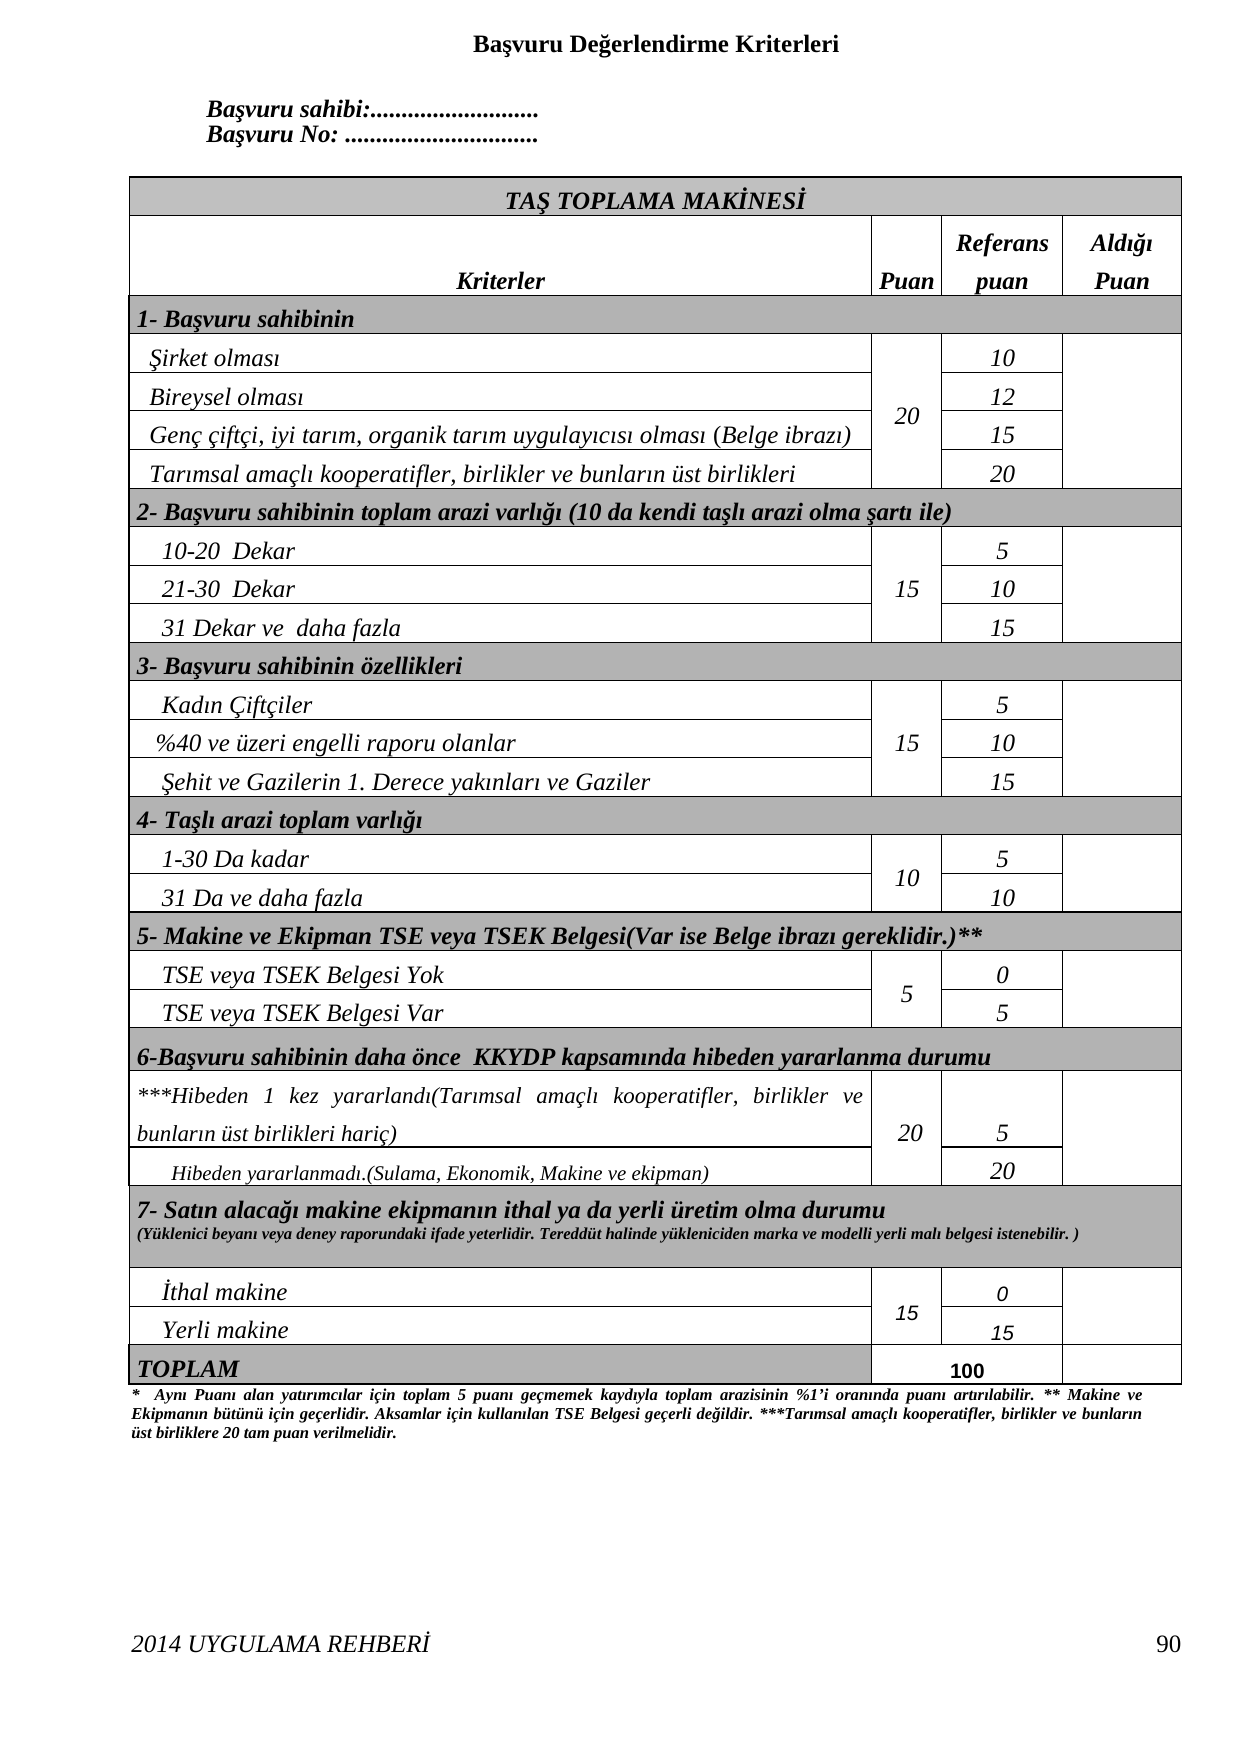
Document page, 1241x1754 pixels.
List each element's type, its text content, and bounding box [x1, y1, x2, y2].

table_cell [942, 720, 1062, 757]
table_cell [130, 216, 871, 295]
text * Aynı Puanı alan yatırımcılar için toplam 5 puanı geçmemek kaydıyla toplam arazisinin %1’i oranında puanı artırılabilir. ** Makine ve Ekipmanın bütünü için geçerlidir. Aksamlar için kullanılan TSE Belgesi geçerli değildir. ***Tarımsal amaçlı kooperatifler, birlikler ve bunların üst birliklere 20 tam puan verilmelidir. [131, 1385, 1142, 1442]
text Başvuru No: ............................... [131, 123, 1181, 148]
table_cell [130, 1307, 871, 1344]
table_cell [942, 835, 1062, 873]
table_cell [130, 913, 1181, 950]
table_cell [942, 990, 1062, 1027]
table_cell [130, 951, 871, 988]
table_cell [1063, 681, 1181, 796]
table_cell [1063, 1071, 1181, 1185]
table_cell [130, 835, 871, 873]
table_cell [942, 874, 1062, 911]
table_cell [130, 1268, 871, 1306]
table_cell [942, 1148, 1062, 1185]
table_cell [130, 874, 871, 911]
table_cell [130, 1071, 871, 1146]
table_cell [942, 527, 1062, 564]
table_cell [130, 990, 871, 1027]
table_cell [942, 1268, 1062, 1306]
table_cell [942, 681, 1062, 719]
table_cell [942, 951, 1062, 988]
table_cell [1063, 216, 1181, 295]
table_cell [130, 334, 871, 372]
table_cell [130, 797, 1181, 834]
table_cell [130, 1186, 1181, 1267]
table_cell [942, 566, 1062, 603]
text Başvuru sahibi:........................... [131, 98, 1181, 123]
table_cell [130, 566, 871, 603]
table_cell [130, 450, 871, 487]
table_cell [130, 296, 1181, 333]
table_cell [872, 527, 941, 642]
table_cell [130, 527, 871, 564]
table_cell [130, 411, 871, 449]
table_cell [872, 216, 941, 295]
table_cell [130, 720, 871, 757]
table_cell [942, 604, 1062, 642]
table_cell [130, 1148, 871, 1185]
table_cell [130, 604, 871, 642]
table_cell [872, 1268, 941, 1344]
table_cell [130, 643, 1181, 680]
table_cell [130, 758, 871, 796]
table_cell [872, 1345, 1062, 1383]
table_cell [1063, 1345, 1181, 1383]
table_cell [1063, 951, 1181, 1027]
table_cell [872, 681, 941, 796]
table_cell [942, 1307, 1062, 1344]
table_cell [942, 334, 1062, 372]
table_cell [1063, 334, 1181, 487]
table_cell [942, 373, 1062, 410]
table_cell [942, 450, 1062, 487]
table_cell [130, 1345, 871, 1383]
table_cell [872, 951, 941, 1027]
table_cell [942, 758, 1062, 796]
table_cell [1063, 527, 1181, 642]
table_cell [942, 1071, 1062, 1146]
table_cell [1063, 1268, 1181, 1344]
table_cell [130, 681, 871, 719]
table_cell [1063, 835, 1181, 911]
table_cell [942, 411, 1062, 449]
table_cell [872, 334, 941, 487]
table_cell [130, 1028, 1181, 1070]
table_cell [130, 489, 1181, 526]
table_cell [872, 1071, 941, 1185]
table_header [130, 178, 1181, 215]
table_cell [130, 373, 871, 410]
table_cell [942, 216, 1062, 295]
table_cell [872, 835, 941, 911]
text Başvuru Değerlendirme Kriterleri [131, 29, 1181, 58]
